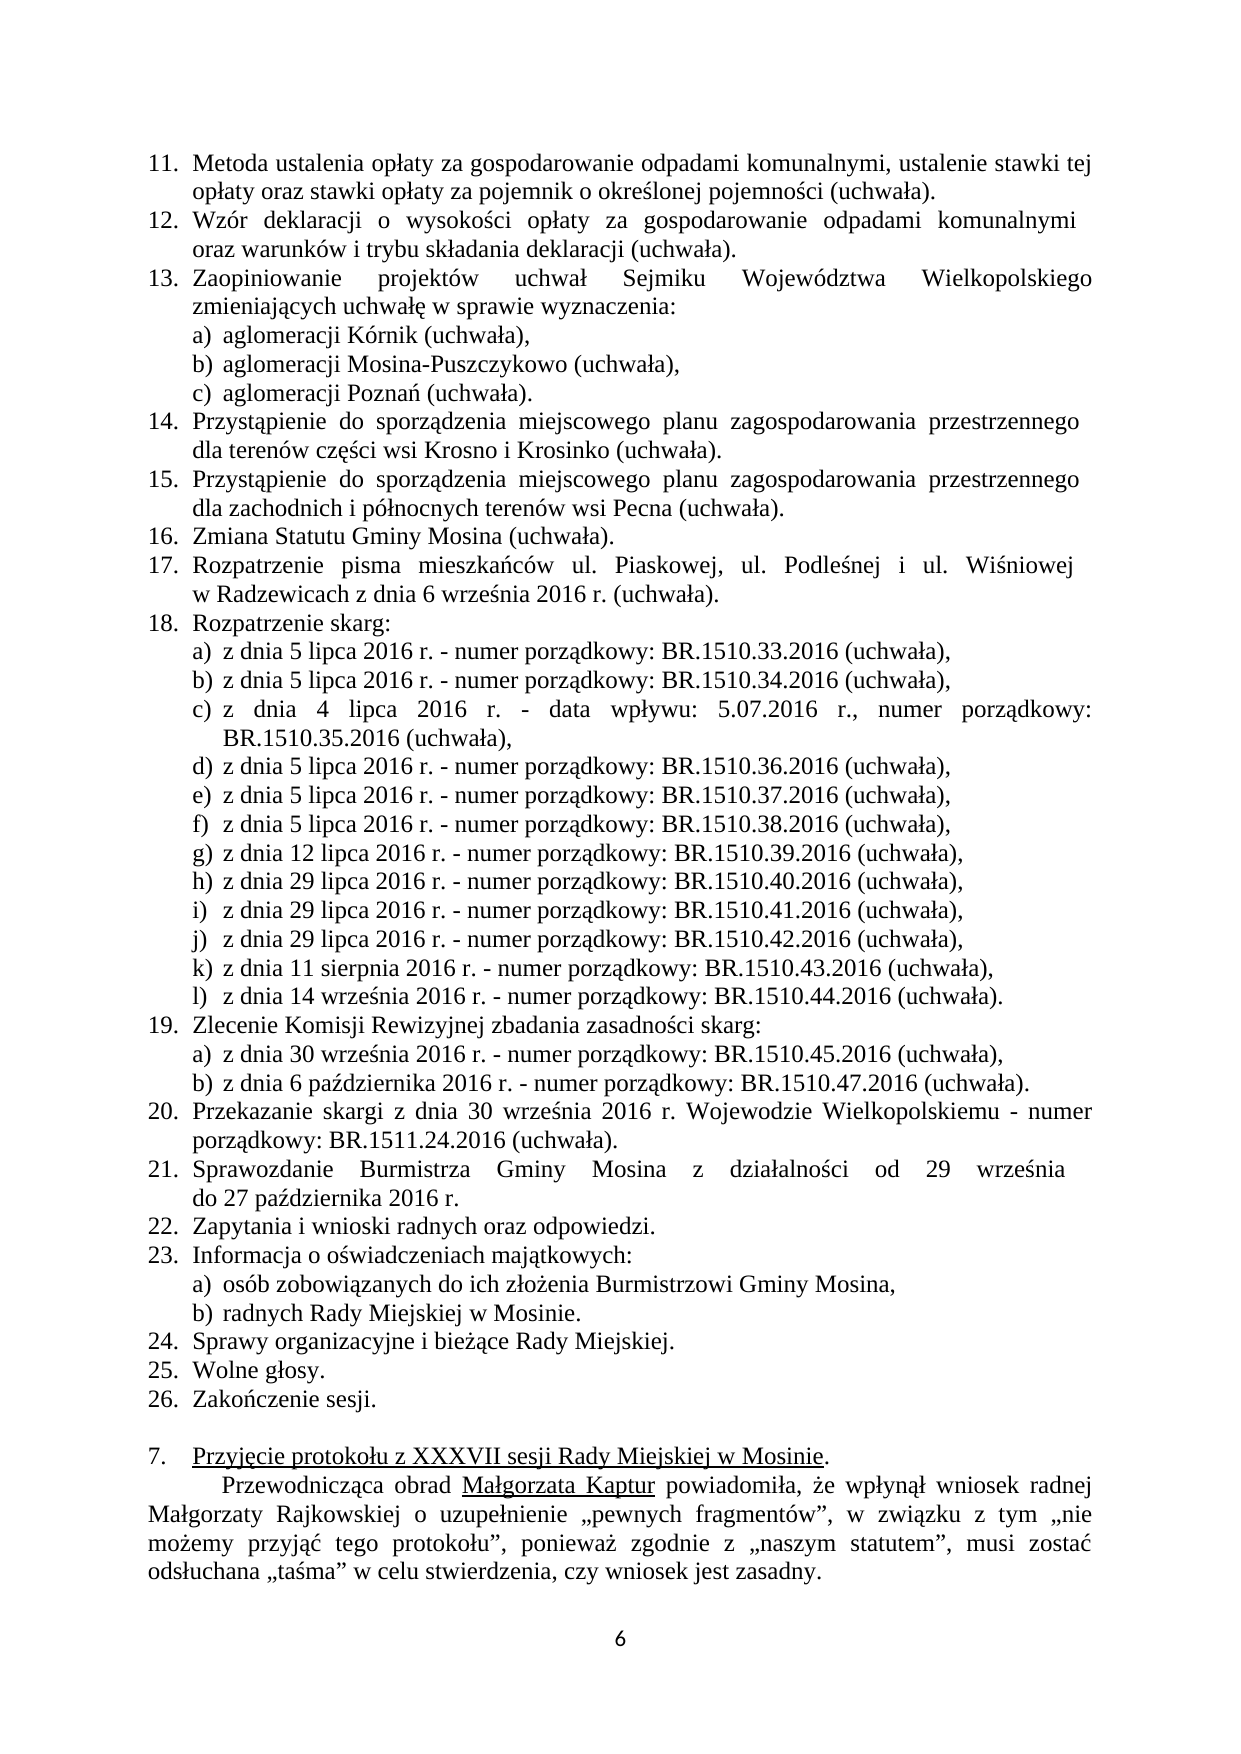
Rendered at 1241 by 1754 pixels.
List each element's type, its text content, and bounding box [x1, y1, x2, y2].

list osób zobowiązanych do ich złożenia Burmistrzowi Gminy Mosina, [192, 1269, 1093, 1298]
list Zlecenie Komisji Rewizyjnej zbadania zasadności skarg: [148, 1010, 1093, 1039]
list Wzór deklaracji o wysokości opłaty za gospodarowanie odpadami komunalnymi oraz warunków i trybu składania deklaracji (uchwała). [148, 205, 1093, 263]
list Informacja o oświadczeniach majątkowych: [148, 1240, 1093, 1269]
list Zaopiniowanie projektów uchwał Sejmiku Województwa Wielkopolskiego zmieniających uchwałę w sprawie wyznaczenia: [148, 263, 1093, 320]
list Sprawy organizacyjne i bieżące Rady Miejskiej. [148, 1326, 1093, 1355]
list z dnia 5 lipca 2016 r. - numer porządkowy: BR.1510.38.2016 (uchwała), [192, 809, 1093, 838]
list z dnia 5 lipca 2016 r. - numer porządkowy: BR.1510.33.2016 (uchwała), [192, 636, 1093, 665]
list Rozpatrzenie pisma mieszkańców ul. Piaskowej, ul. Podleśnej i ul. Wiśniowej w Radzewicach z dnia 6 września 2016 r. (uchwała). [148, 550, 1093, 608]
list Zmiana Statutu Gminy Mosina (uchwała). [148, 521, 1093, 550]
list aglomeracji Mosina-Puszczykowo (uchwała), [192, 349, 1093, 378]
list Przekazanie skargi z dnia 30 września 2016 r. Wojewodzie Wielkopolskiemu - numer porządkowy: BR.1511.24.2016 (uchwała). [148, 1096, 1093, 1154]
list z dnia 6 października 2016 r. - numer porządkowy: BR.1510.47.2016 (uchwała). [192, 1068, 1093, 1096]
list Wolne głosy. [148, 1355, 1093, 1384]
list aglomeracji Poznań (uchwała). [192, 378, 1093, 406]
list z dnia 12 lipca 2016 r. - numer porządkowy: BR.1510.39.2016 (uchwała), [192, 838, 1093, 866]
list radnych Rady Miejskiej w Mosinie. [192, 1298, 1093, 1326]
list z dnia 29 lipca 2016 r. - numer porządkowy: BR.1510.42.2016 (uchwała), [192, 924, 1093, 953]
list z dnia 5 lipca 2016 r. - numer porządkowy: BR.1510.34.2016 (uchwała), [192, 665, 1093, 694]
list Metoda ustalenia opłaty za gospodarowanie odpadami komunalnymi, ustalenie stawki tej opłaty oraz stawki opłaty za pojemnik o określonej pojemności (uchwała). [148, 148, 1093, 205]
text Przewodnicząca obrad Małgorzata Kaptur powiadomiła, że wpłynął wniosek radnej Małgorzaty Rajkowskiej o uzupełnienie „pewnych fragmentów”, w związku z tym „nie możemy przyjąć tego protokołu”, ponieważ zgodnie z „naszym statutem”, musi zostać odsłuchana „taśma” w celu stwierdzenia, czy wniosek jest zasadny. [148, 1470, 1093, 1585]
list z dnia 5 lipca 2016 r. - numer porządkowy: BR.1510.36.2016 (uchwała), [192, 751, 1093, 780]
list z dnia 29 lipca 2016 r. - numer porządkowy: BR.1510.40.2016 (uchwała), [192, 866, 1093, 895]
list z dnia 29 lipca 2016 r. - numer porządkowy: BR.1510.41.2016 (uchwała), [192, 895, 1093, 924]
list z dnia 30 września 2016 r. - numer porządkowy: BR.1510.45.2016 (uchwała), [192, 1039, 1093, 1068]
list z dnia 4 lipca 2016 r. - data wpływu: 5.07.2016 r., numer porządkowy: BR.1510.35.2016 (uchwała), [192, 694, 1093, 751]
list Przyjęcie protokołu z XXXVII sesji Rady Miejskiej w Mosinie. [148, 1441, 1093, 1470]
list aglomeracji Kórnik (uchwała), [192, 320, 1093, 349]
list Przystąpienie do sporządzenia miejscowego planu zagospodarowania przestrzennego dla zachodnich i północnych terenów wsi Pecna (uchwała). [148, 464, 1093, 521]
list z dnia 5 lipca 2016 r. - numer porządkowy: BR.1510.37.2016 (uchwała), [192, 780, 1093, 809]
list z dnia 11 sierpnia 2016 r. - numer porządkowy: BR.1510.43.2016 (uchwała), [192, 953, 1093, 981]
list Zapytania i wnioski radnych oraz odpowiedzi. [148, 1211, 1093, 1240]
list Rozpatrzenie skarg: [148, 608, 1093, 636]
list Przystąpienie do sporządzenia miejscowego planu zagospodarowania przestrzennego dla terenów części wsi Krosno i Krosinko (uchwała). [148, 406, 1093, 464]
list z dnia 14 września 2016 r. - numer porządkowy: BR.1510.44.2016 (uchwała). [192, 981, 1093, 1010]
list Zakończenie sesji. [148, 1384, 1093, 1413]
list Sprawozdanie Burmistrza Gminy Mosina z działalności od 29 września do 27 października 2016 r. [148, 1154, 1093, 1211]
